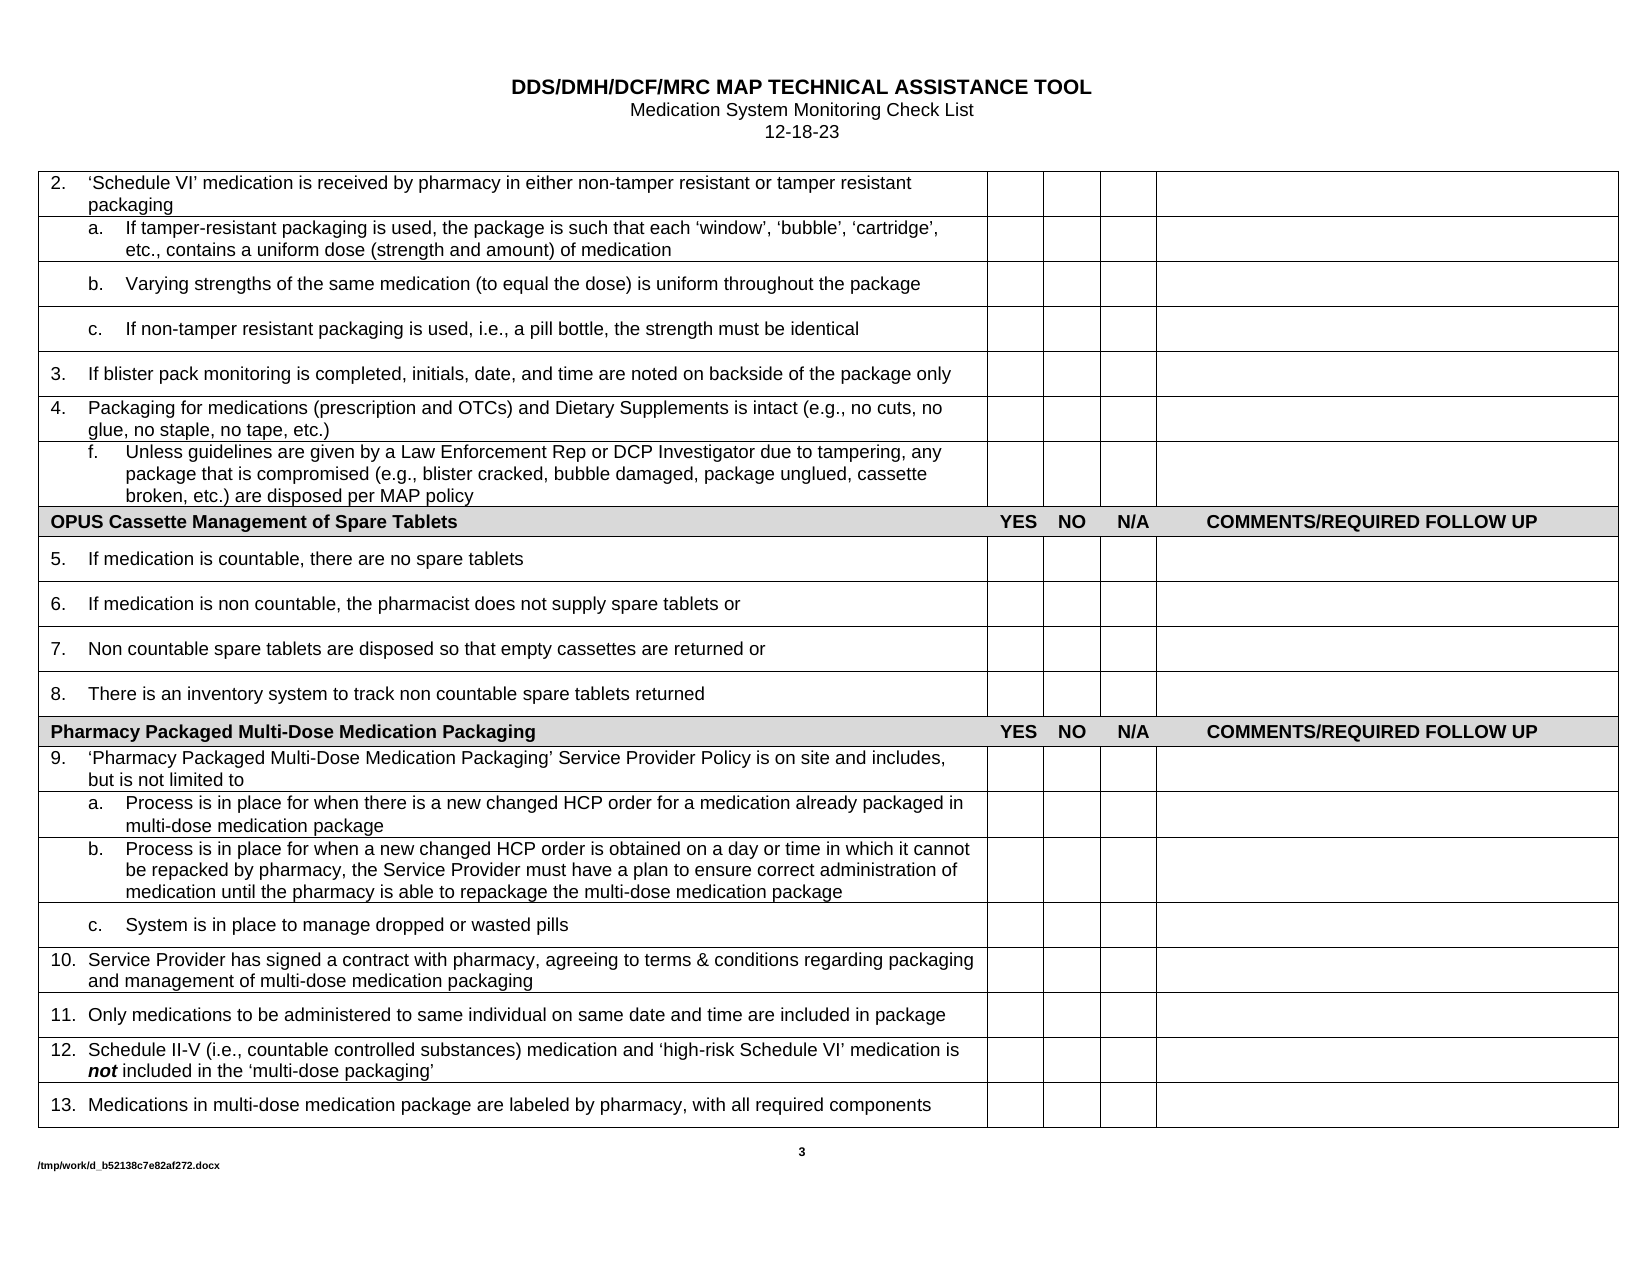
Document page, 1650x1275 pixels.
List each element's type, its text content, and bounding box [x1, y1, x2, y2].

table_cell Non countable spare tablets are disposed so that empty cassettes are returned or [39, 627, 987, 671]
table_cell [1157, 172, 1618, 216]
table_cell [1157, 948, 1618, 992]
table_cell [988, 792, 1043, 837]
table_cell [988, 262, 1043, 306]
table_cell [988, 352, 1043, 396]
table_cell [1101, 672, 1156, 716]
table_cell If medication is countable, there are no spare tablets [39, 537, 987, 581]
table_cell [988, 1038, 1043, 1082]
table_cell [1157, 1038, 1618, 1082]
table_cell [1044, 217, 1100, 261]
table_cell [1101, 262, 1156, 306]
table_cell [1157, 1083, 1618, 1127]
table_cell If non-tamper resistant packaging is used, i.e., a pill bottle, the strength must be identical [39, 307, 987, 351]
table_cell [1157, 627, 1618, 671]
table_cell [1157, 993, 1618, 1037]
table_cell [1044, 397, 1100, 441]
table_cell [1157, 397, 1618, 441]
table_cell If blister pack monitoring is completed, initials, date, and time are noted on backside of the package only [39, 352, 987, 396]
table_cell [988, 672, 1043, 716]
table_cell [1157, 672, 1618, 716]
table_cell [988, 948, 1043, 992]
table_cell [1044, 903, 1100, 947]
table_cell [1157, 307, 1618, 351]
table_cell [1157, 747, 1618, 791]
table_cell [988, 993, 1043, 1037]
table_cell Process is in place for when a new changed HCP order is obtained on a day or time in which it cannot be repacked by pharmacy, the Service Provider must have a plan to ensure correct administration of medication until the pharmacy is able to repackage the multi-dose medication package [39, 838, 987, 902]
table_cell [1157, 792, 1618, 837]
table_cell [1101, 352, 1156, 396]
table_cell [1101, 172, 1156, 216]
table_cell [1044, 307, 1100, 351]
table_cell [1101, 582, 1156, 626]
table_cell If tamper-resistant packaging is used, the package is such that each ‘window’, ‘bubble’, ‘cartridge’, etc., contains a uniform dose (strength and amount) of medication [39, 217, 987, 261]
table_cell [1101, 307, 1156, 351]
table_cell [1101, 948, 1156, 992]
table_cell [1044, 442, 1100, 506]
table_cell ‘Pharmacy Packaged Multi-Dose Medication Packaging’ Service Provider Policy is on site and includes, but is not limited to [39, 747, 987, 791]
table_cell [1101, 537, 1156, 581]
table_cell Medications in multi-dose medication package are labeled by pharmacy, with all required components [39, 1083, 987, 1127]
table_cell OPUS Cassette Management of Spare Tablets YES NO N/A COMMENTS/REQUIRED FOLLOW UP [39, 507, 1618, 536]
table_cell [1157, 442, 1618, 506]
table_cell [988, 838, 1043, 902]
table_cell [988, 397, 1043, 441]
table_cell [1101, 1038, 1156, 1082]
table_cell [1044, 747, 1100, 791]
table_cell [1101, 442, 1156, 506]
table_cell [988, 217, 1043, 261]
table_cell Only medications to be administered to same individual on same date and time are included in package [39, 993, 987, 1037]
table_cell [988, 903, 1043, 947]
table_cell Service Provider has signed a contract with pharmacy, agreeing to terms & conditions regarding packaging and management of multi-dose medication packaging [39, 948, 987, 992]
table_cell [1044, 537, 1100, 581]
table_cell Unless guidelines are given by a Law Enforcement Rep or DCP Investigator due to tampering, any package that is compromised (e.g., blister cracked, bubble damaged, package unglued, cassette broken, etc.) are disposed per MAP policy [39, 442, 987, 506]
table_cell [1044, 672, 1100, 716]
table_cell [1044, 627, 1100, 671]
table_cell [1101, 993, 1156, 1037]
table_cell Varying strengths of the same medication (to equal the dose) is uniform throughout the package [39, 262, 987, 306]
table_cell [988, 747, 1043, 791]
table_cell [1044, 993, 1100, 1037]
table_cell [1044, 582, 1100, 626]
table_cell [988, 307, 1043, 351]
table_cell [1044, 1083, 1100, 1127]
table_cell [1044, 838, 1100, 902]
table_cell [1044, 352, 1100, 396]
table_cell [988, 627, 1043, 671]
table_cell [1044, 262, 1100, 306]
table_cell Schedule II-V (i.e., countable controlled substances) medication and ‘high-risk Schedule VI’ medication is not included in the ‘multi-dose packaging’ [39, 1038, 987, 1082]
table_cell [1157, 903, 1618, 947]
table_cell [1157, 262, 1618, 306]
table_cell [1157, 217, 1618, 261]
table_cell Packaging for medications (prescription and OTCs) and Dietary Supplements is intact (e.g., no cuts, no glue, no staple, no tape, etc.) [39, 397, 987, 441]
table_cell [1101, 838, 1156, 902]
table_cell [1157, 582, 1618, 626]
table_cell [1044, 1038, 1100, 1082]
table_cell [1101, 627, 1156, 671]
table_cell [1044, 172, 1100, 216]
table_cell Process is in place for when there is a new changed HCP order for a medication already packaged in multi-dose medication package [39, 792, 987, 837]
table_cell [1101, 397, 1156, 441]
table_cell [1044, 948, 1100, 992]
table_cell [988, 442, 1043, 506]
table_cell Pharmacy Packaged Multi-Dose Medication Packaging YES NO N/A COMMENTS/REQUIRED FOLLOW UP [39, 717, 1618, 746]
table_cell System is in place to manage dropped or wasted pills [39, 903, 987, 947]
table_cell [1157, 352, 1618, 396]
table_cell [1157, 838, 1618, 902]
table_cell [1044, 792, 1100, 837]
table_cell [1101, 217, 1156, 261]
table_cell [988, 537, 1043, 581]
table_cell [1101, 747, 1156, 791]
table_cell ‘Schedule VI’ medication is received by pharmacy in either non-tamper resistant or tamper resistant packaging [39, 172, 987, 216]
table_cell [988, 172, 1043, 216]
table_cell [1101, 1083, 1156, 1127]
table_cell If medication is non countable, the pharmacist does not supply spare tablets or [39, 582, 987, 626]
table_cell [1101, 903, 1156, 947]
table_cell [988, 1083, 1043, 1127]
table_cell [1101, 792, 1156, 837]
table_cell [1157, 537, 1618, 581]
table_cell [988, 582, 1043, 626]
table_cell There is an inventory system to track non countable spare tablets returned [39, 672, 987, 716]
